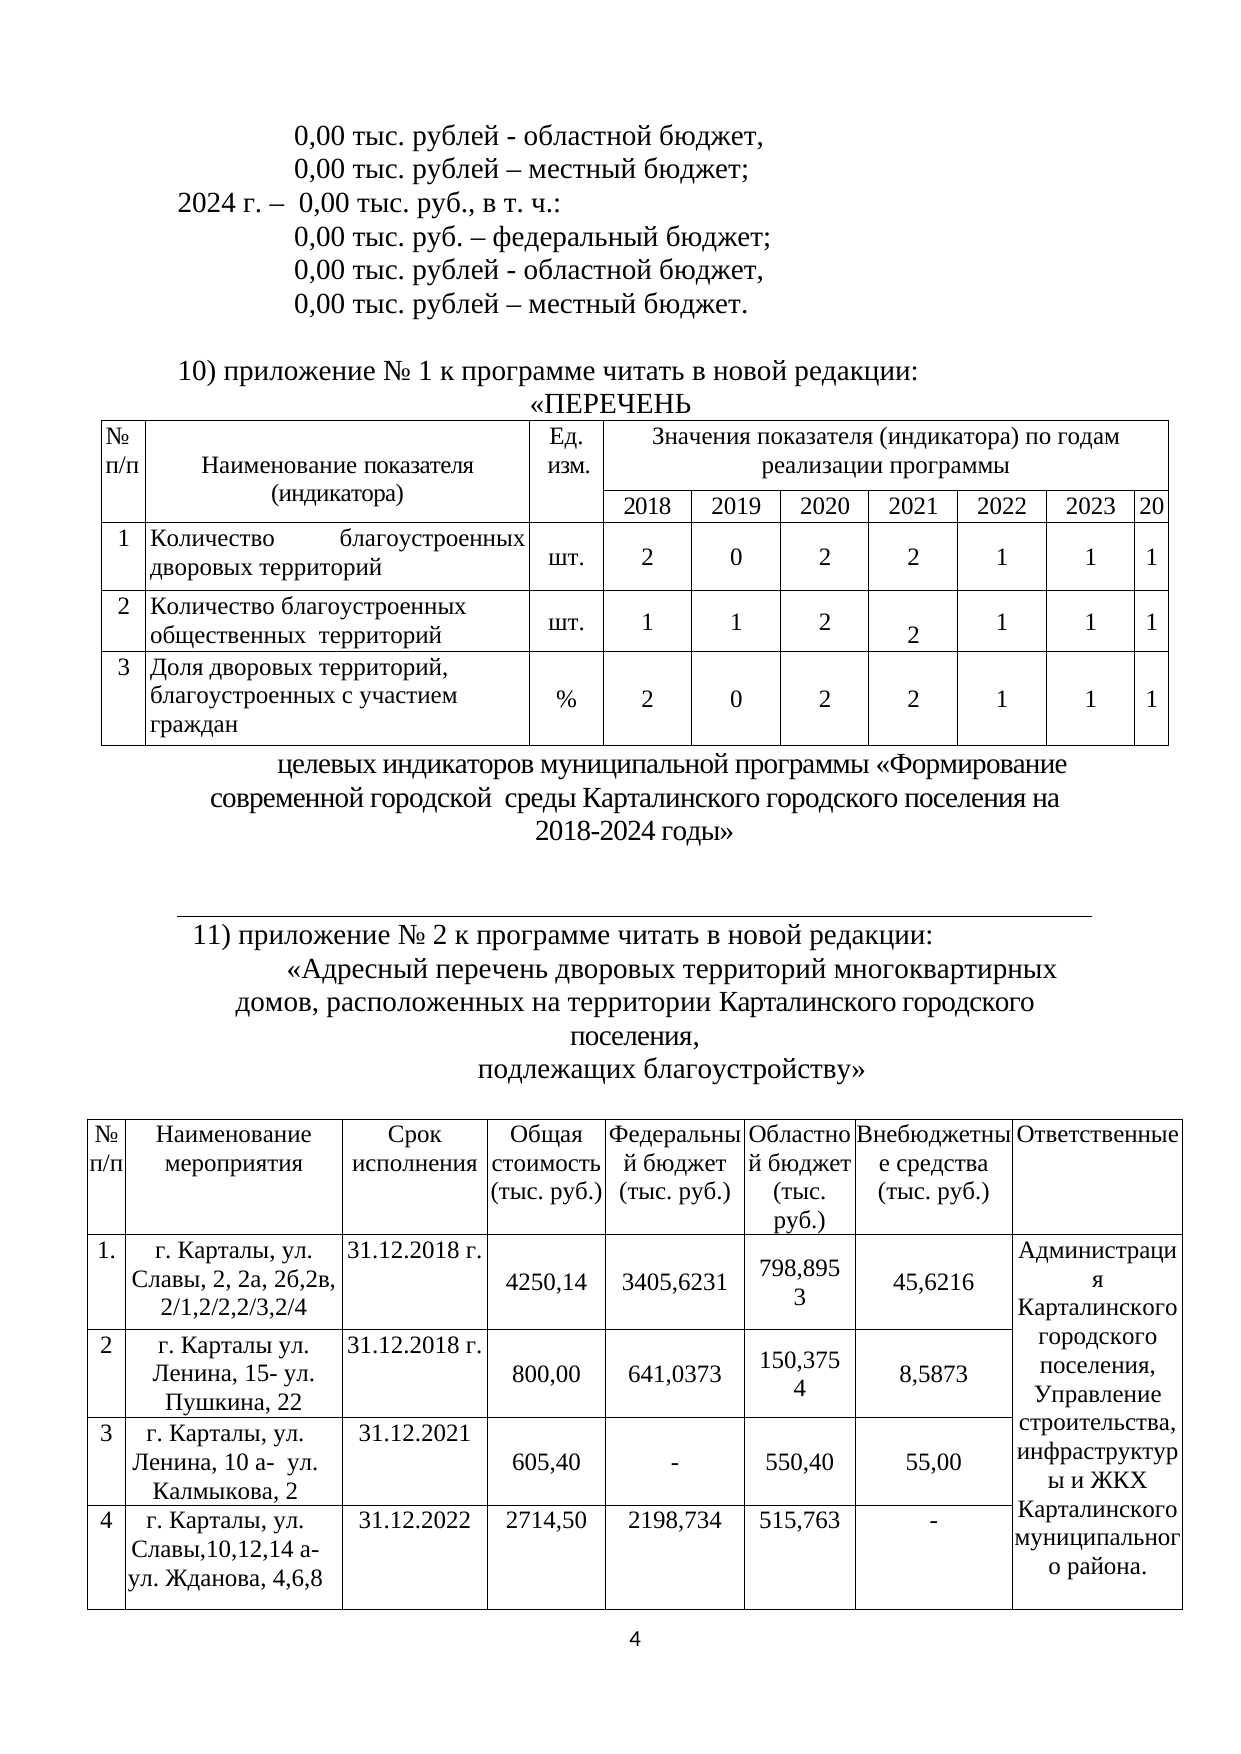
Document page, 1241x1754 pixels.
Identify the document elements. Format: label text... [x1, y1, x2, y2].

table_cell 1 [958, 523, 1046, 590]
text 0,00 тыс. рублей - областной бюджет, [177, 118, 1092, 152]
table_cell Администрация Карталинского городского поселения, Управление строительства, инфраструктуры и ЖКХ Карталинского муниципального района. [1013, 1235, 1182, 1609]
table_cell 1 [1135, 523, 1168, 590]
table_cell шт. [530, 591, 603, 651]
text 11) приложение № 2 к программе читать в новой редакции: [177, 917, 1092, 951]
table_cell 150,3754 [745, 1330, 855, 1417]
table_cell 2 [88, 1330, 125, 1417]
table_cell 2018 [604, 491, 691, 522]
table_cell 3405,6231 [606, 1235, 744, 1329]
table_cell 515,763 [745, 1506, 855, 1609]
table_cell 1 [1135, 591, 1168, 651]
table_cell - [856, 1506, 1012, 1609]
table_cell Количество благоустроенных дворовых территорий [146, 523, 529, 590]
table_cell 3 [102, 652, 145, 745]
table_header Областной бюджет (тыс. руб.) [745, 1120, 855, 1234]
table_cell 2 [604, 523, 691, 590]
table_cell 4 [88, 1506, 125, 1609]
table_cell 550,40 [745, 1418, 855, 1504]
text 0,00 тыс. рублей – местный бюджет; [177, 152, 1092, 185]
text «ПЕРЕЧЕНЬ [177, 386, 1092, 420]
table_cell 2022 [958, 491, 1046, 522]
table_cell 45,6216 [856, 1235, 1012, 1329]
table_cell 2 [781, 591, 868, 651]
table_cell 0 [692, 652, 780, 745]
table_header Внебюджетные средства (тыс. руб.) [856, 1120, 1012, 1234]
table_cell 4250,14 [488, 1235, 605, 1329]
table_cell 1 [692, 591, 780, 651]
table_header № п/п [88, 1120, 125, 1234]
table_cell 31.12.2021 [343, 1418, 487, 1504]
table_header Ед. изм. [530, 421, 603, 522]
table_cell 1 [1047, 523, 1134, 590]
table_cell 1 [958, 652, 1046, 745]
table_cell 2 [869, 652, 957, 745]
table_cell 2714,50 [488, 1506, 605, 1609]
table_cell 2 [781, 652, 868, 745]
table_cell 2021 [869, 491, 957, 522]
text 2024 г. – 0,00 тыс. руб., в т. ч.: [177, 185, 1092, 219]
table_header Наименование мероприятия [126, 1120, 342, 1234]
table_cell 55,00 [856, 1418, 1012, 1504]
table_cell 1 [102, 523, 145, 590]
table_cell 798,8953 [745, 1235, 855, 1329]
table_cell 800,00 [488, 1330, 605, 1417]
table_cell 31.12.2022 [343, 1506, 487, 1609]
table_header Федеральный бюджет (тыс. руб.) [606, 1120, 744, 1234]
table_header Наименование показателя (индикатора) [146, 421, 529, 522]
table_cell 1 [604, 591, 691, 651]
table_cell 2023 [1047, 491, 1134, 522]
table_cell г. Карталы, ул. Славы, 2, 2а, 2б,2в, 2/1,2/2,2/3,2/4 [126, 1235, 342, 1329]
table_cell 1 [958, 591, 1046, 651]
table_cell 1 [1047, 652, 1134, 745]
table_cell 2 [869, 523, 957, 590]
table_cell 8,5873 [856, 1330, 1012, 1417]
table_cell 2019 [692, 491, 780, 522]
table_cell 31.12.2018 г. [343, 1330, 487, 1417]
table_cell 641,0373 [606, 1330, 744, 1417]
table_header Ответственные [1013, 1120, 1182, 1234]
table_cell 2020 [781, 491, 868, 522]
table_cell 2 [781, 523, 868, 590]
table_header Срок исполнения [343, 1120, 487, 1234]
table_cell 2 [604, 652, 691, 745]
table_cell шт. [530, 523, 603, 590]
table_header Общая стоимость (тыс. руб.) [488, 1120, 605, 1234]
text «Адресный перечень дворовых территорий многоквартирных домов, расположенных на территории Карталинского городского поселения, [177, 951, 1092, 1051]
text 10) приложение № 1 к программе читать в новой редакции: [177, 353, 1092, 386]
table_cell 605,40 [488, 1418, 605, 1504]
table_cell Доля дворовых территорий, благоустроенных с участием граждан [146, 652, 529, 745]
table_cell г. Карталы ул. Ленина, 15- ул. Пушкина, 22 [126, 1330, 342, 1417]
table_cell 3 [88, 1418, 125, 1504]
table_cell 0 [692, 523, 780, 590]
table_cell Количество благоустроенных общественных территорий [146, 591, 529, 651]
table_cell 1 [1135, 652, 1168, 745]
text целевых индикаторов муниципальной программы «Формирование современной городской среды Карталинского городского поселения на 2018-2024 годы» [177, 746, 1092, 847]
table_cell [126, 1506, 342, 1609]
text 0,00 тыс. руб. – федеральный бюджет; [177, 219, 1092, 252]
table_cell г. Карталы, ул. Ленина, 10 а- ул. Калмыкова, 2 [126, 1418, 342, 1504]
text 0,00 тыс. рублей - областной бюджет, [177, 252, 1092, 286]
table_cell 31.12.2018 г. [343, 1235, 487, 1329]
table_header Значения показателя (индикатора) по годам реализации программы [604, 421, 1168, 490]
table_header № п/п [102, 421, 145, 522]
text 0,00 тыс. рублей – местный бюджет. [177, 286, 1092, 319]
table_cell 1. [88, 1235, 125, 1329]
table_cell 2 [102, 591, 145, 651]
text подлежащих благоустройству» [177, 1051, 1092, 1085]
table_cell - [606, 1418, 744, 1504]
table_cell 1 [1047, 591, 1134, 651]
table_cell 2198,734 [606, 1506, 744, 1609]
table_cell % [530, 652, 603, 745]
